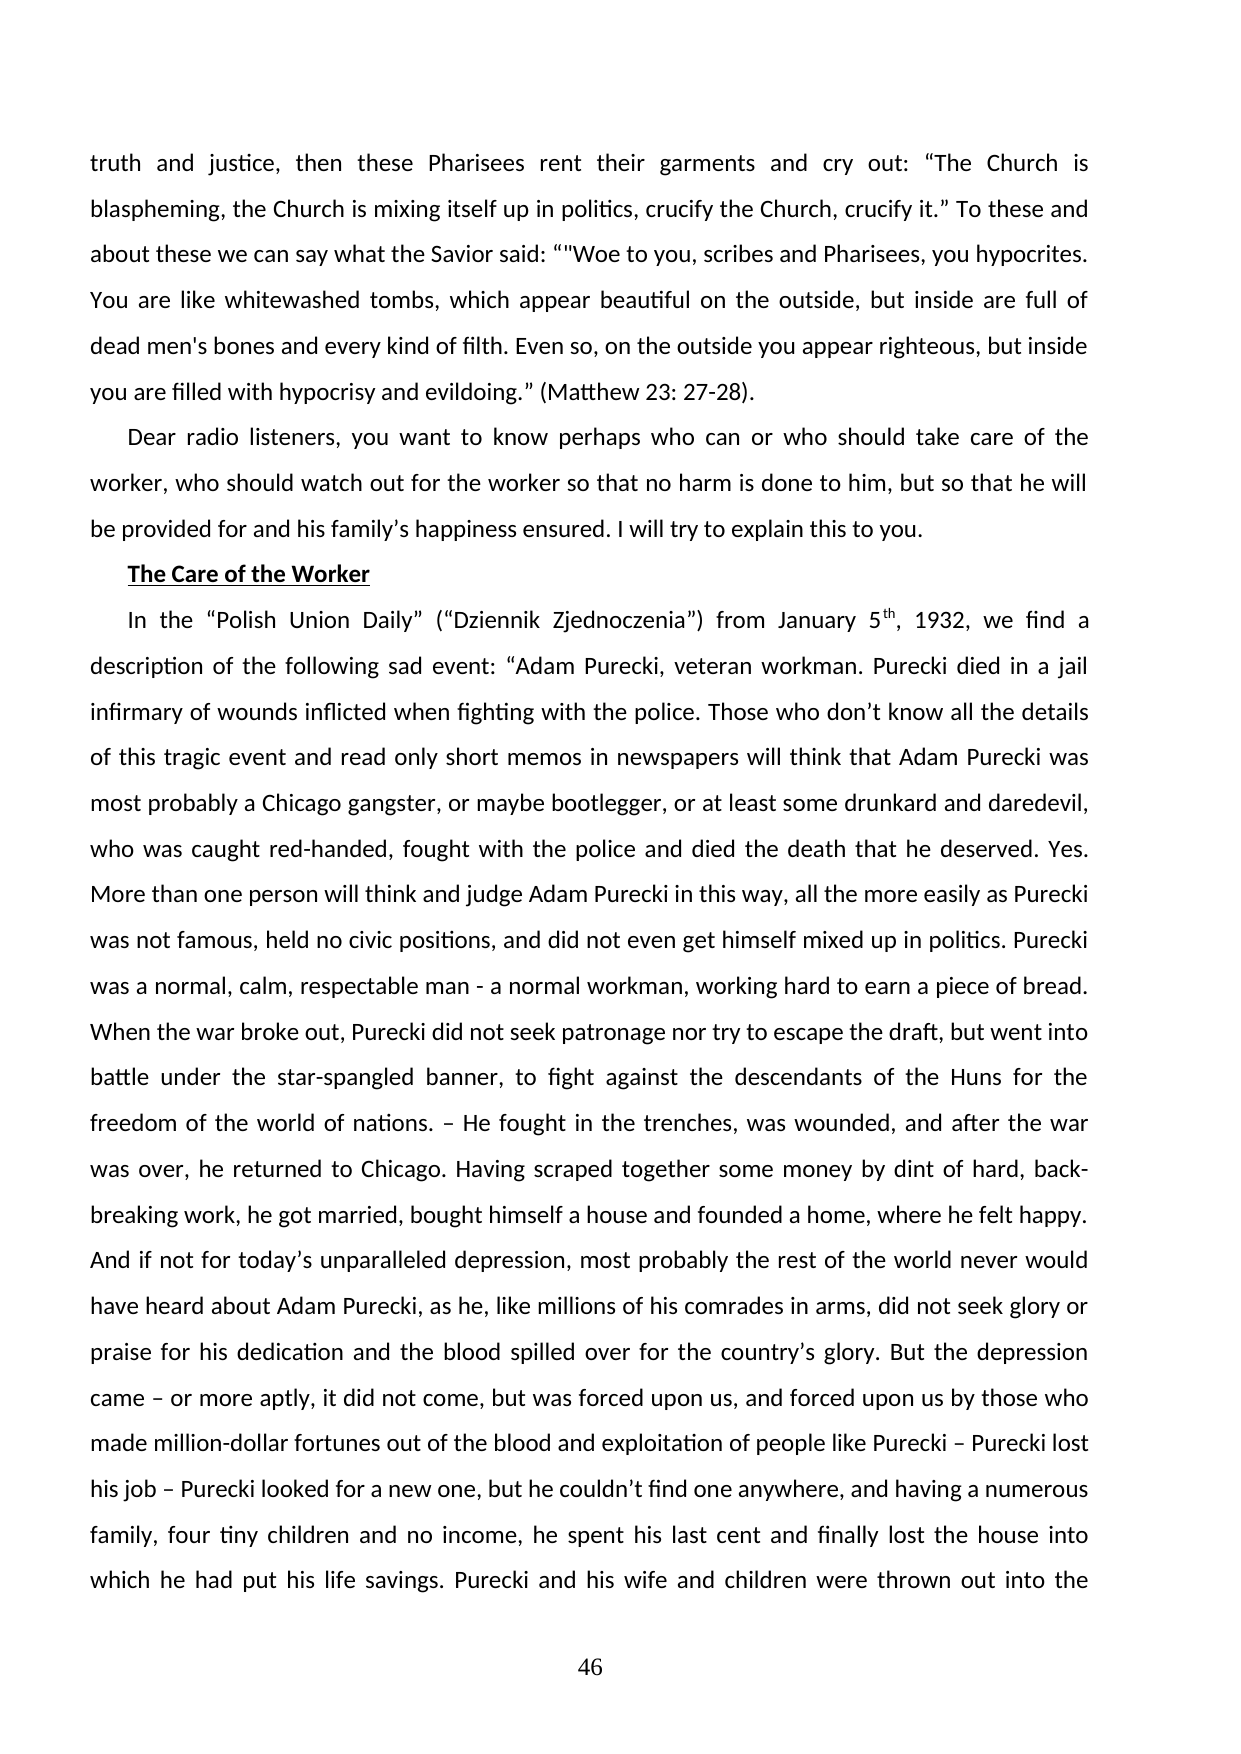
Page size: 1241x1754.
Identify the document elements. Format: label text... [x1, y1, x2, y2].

text The Care of the Worker [90, 558, 1090, 589]
text Dear radio listeners, you want to know perhaps who can or who should take care of the worker, who should watch out for the worker so that no harm is done to him, but so that he will be provided for and his family’s happiness ensured. I will try to explain this to you. [90, 421, 1090, 543]
